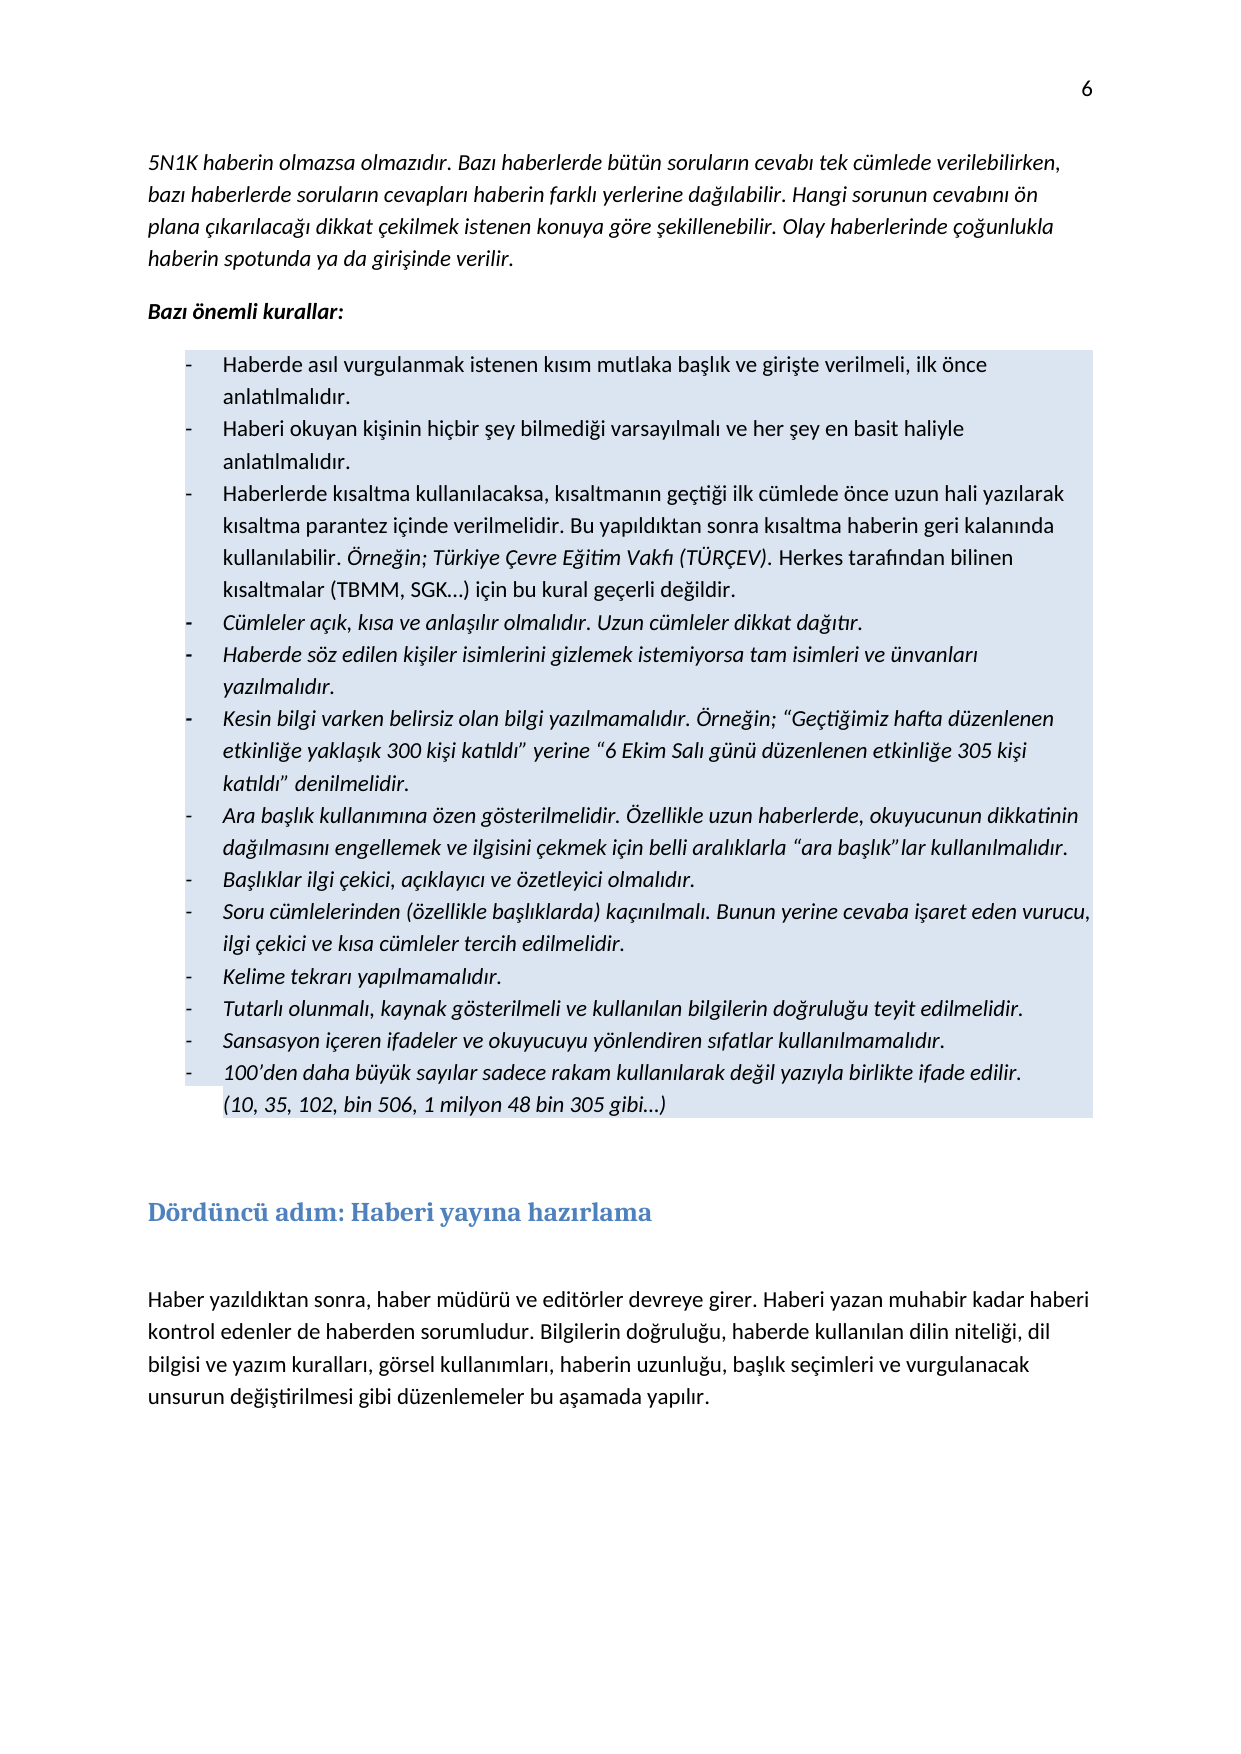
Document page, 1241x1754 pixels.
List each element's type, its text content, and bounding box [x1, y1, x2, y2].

list Haberde asıl vurgulanmak istenen kısım mutlaka başlık ve girişte verilmeli, ilk önce anlatılmalıdır. [185, 350, 1093, 410]
list Soru cümlelerinden (özellikle başlıklarda) kaçınılmalı. Bunun yerine cevaba işaret eden vurucu, ilgi çekici ve kısa cümleler tercih edilmelidir. [185, 897, 1093, 958]
text Bazı önemli kurallar: [148, 297, 1093, 325]
list Sansasyon içeren ifadeler ve okuyucuyu yönlendiren sıfatlar kullanılmamalıdır. [185, 1026, 1093, 1054]
list Haberlerde kısaltma kullanılacaksa, kısaltmanın geçtiği ilk cümlede önce uzun hali yazılarak kısaltma parantez içinde verilmelidir. Bu yapıldıktan sonra kısaltma haberin geri kalanında kullanılabilir. Örneğin; Türkiye Çevre Eğitim Vakfı (TÜRÇEV). Herkes tarafından bilinen kısaltmalar (TBMM, SGK…) için bu kural geçerli değildir. [185, 479, 1093, 603]
list Kelime tekrarı yapılmamalıdır. [185, 962, 1093, 990]
list Cümleler açık, kısa ve anlaşılır olmalıdır. Uzun cümleler dikkat dağıtır. [185, 608, 1093, 636]
text 5N1K haberin olmazsa olmazıdır. Bazı haberlerde bütün soruların cevabı tek cümlede verilebilirken, bazı haberlerde soruların cevapları haberin farklı yerlerine dağılabilir. Hangi sorunun cevabını ön plana çıkarılacağı dikkat çekilmek istenen konuya göre şekillenebilir. Olay haberlerinde çoğunlukla haberin spotunda ya da girişinde verilir. [148, 148, 1093, 272]
subtitle Dördüncü adım: Haberi yayına hazırlama [148, 1197, 1093, 1228]
list Başlıklar ilgi çekici, açıklayıcı ve özetleyici olmalıdır. [185, 865, 1093, 893]
list 100’den daha büyük sayılar sadece rakam kullanılarak değil yazıyla birlikte ifade edilir. [185, 1058, 1093, 1086]
list (10, 35, 102, bin 506, 1 milyon 48 bin 305 gibi…) [223, 1091, 1093, 1118]
text Haber yazıldıktan sonra, haber müdürü ve editörler devreye girer. Haberi yazan muhabir kadar haberi kontrol edenler de haberden sorumludur. Bilgilerin doğruluğu, haberde kullanılan dilin niteliği, dil bilgisi ve yazım kuralları, görsel kullanımları, haberin uzunluğu, başlık seçimleri ve vurgulanacak unsurun değiştirilmesi gibi düzenlemeler bu aşamada yapılır. [148, 1285, 1093, 1410]
list Kesin bilgi varken belirsiz olan bilgi yazılmamalıdır. Örneğin; “Geçtiğimiz hafta düzenlenen etkinliğe yaklaşık 300 kişi katıldı” yerine “6 Ekim Salı günü düzenlenen etkinliğe 305 kişi katıldı” denilmelidir. [185, 704, 1093, 797]
list Ara başlık kullanımına özen gösterilmelidir. Özellikle uzun haberlerde, okuyucunun dikkatinin dağılmasını engellemek ve ilgisini çekmek için belli aralıklarla “ara başlık”lar kullanılmalıdır. [185, 801, 1093, 861]
list Haberde söz edilen kişiler isimlerini gizlemek istemiyorsa tam isimleri ve ünvanları yazılmalıdır. [185, 640, 1093, 700]
list Haberi okuyan kişinin hiçbir şey bilmediği varsayılmalı ve her şey en basit haliyle anlatılmalıdır. [185, 414, 1093, 475]
list Tutarlı olunmalı, kaynak gösterilmeli ve kullanılan bilgilerin doğruluğu teyit edilmelidir. [185, 994, 1093, 1022]
